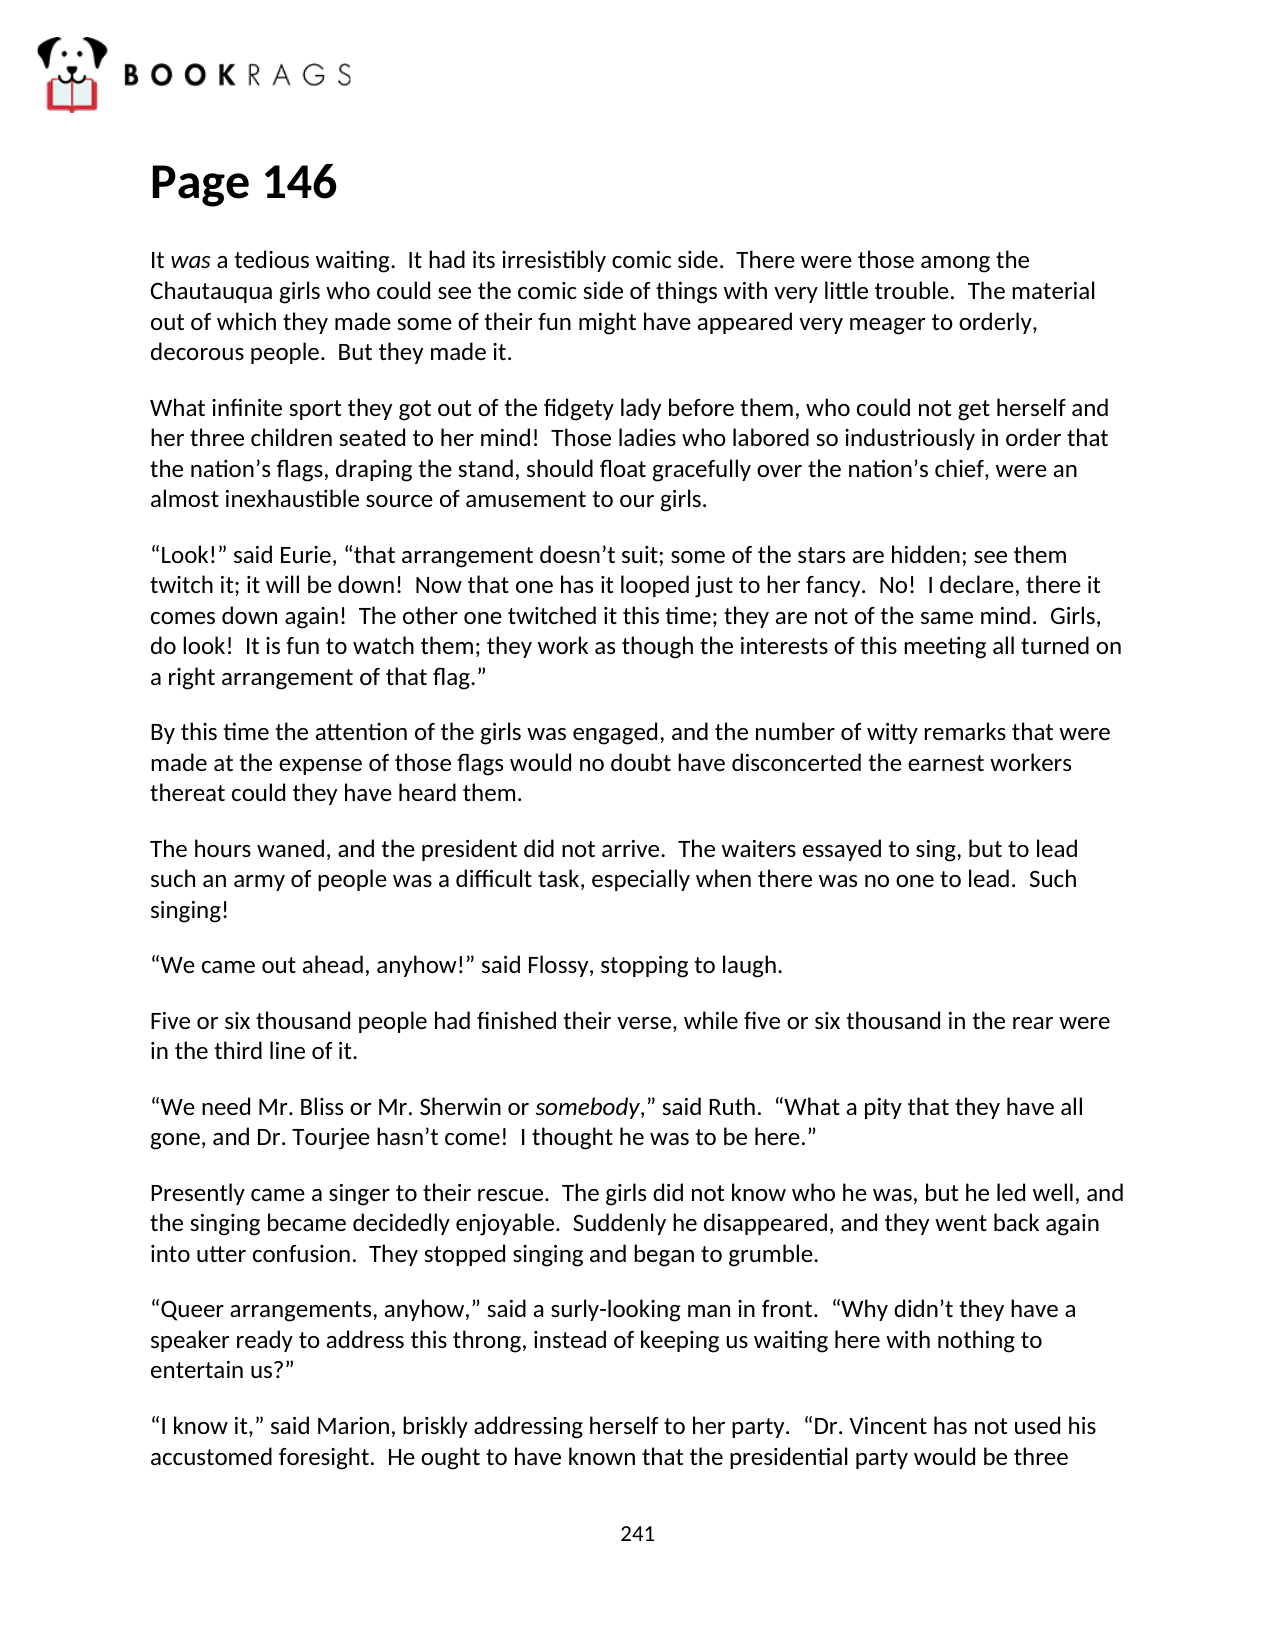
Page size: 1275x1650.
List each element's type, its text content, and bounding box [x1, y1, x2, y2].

text Five or six thousand people had finished their verse, while five or six thousand in the rear were in the third line of it. [150, 1005, 1125, 1066]
text Presently came a singer to their rescue. The girls did not know who he was, but he led well, and the singing became decidedly enjoyable. Suddenly he disappeared, and they went back again into utter confusion. They stopped singing and began to grumble. [150, 1177, 1125, 1269]
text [150, 1410, 1125, 1471]
text Page 146 [150, 150, 1125, 211]
picture [37, 37, 351, 113]
text “We came out ahead, anyhow!” said Flossy, stopping to laugh. [150, 949, 1125, 980]
text The hours waned, and the president did not arrive. The waiters essayed to sing, but to lead such an army of people was a difficult task, especially when there was no one to lead. Such singing! [150, 833, 1125, 924]
text “Look!” said Eurie, “that arrangement doesn’t suit; some of the stars are hidden; see them twitch it; it will be down! Now that one has it looped just to her fancy. No! I declare, there it comes down again! The other one twitched it this time; they are not of the same mind. Girls, do look! It is fun to watch them; they work as though the interests of this meeting all turned on a right arrangement of that flag.” [150, 539, 1125, 691]
text It was a tedious waiting. It had its irresistibly comic side. There were those among the Chautauqua girls who could see the comic side of things with very little trouble. The material out of which they made some of their fun might have appeared very meager to orderly, decorous people. But they made it. [150, 244, 1125, 367]
text “We need Mr. Bliss or Mr. Sherwin or somebody,” said Ruth. “What a pity that they have all gone, and Dr. Tourjee hasn’t come! I thought he was to be here.” [150, 1091, 1125, 1152]
text What infinite sport they got out of the fidgety lady before them, who could not get herself and her three children seated to her mind! Those ladies who labored so industriously in order that the nation’s flags, draping the stand, should float gracefully over the nation’s chief, were an almost inexhaustible source of amusement to our girls. [150, 392, 1125, 514]
text By this time the attention of the girls was engaged, and the number of witty remarks that were made at the expense of those flags would no doubt have disconcerted the earnest workers thereat could they have heard them. [150, 716, 1125, 808]
text “Queer arrangements, anyhow,” said a surly-looking man in front. “Why didn’t they have a speaker ready to address this throng, instead of keeping us waiting here with nothing to entertain us?” [150, 1294, 1125, 1385]
